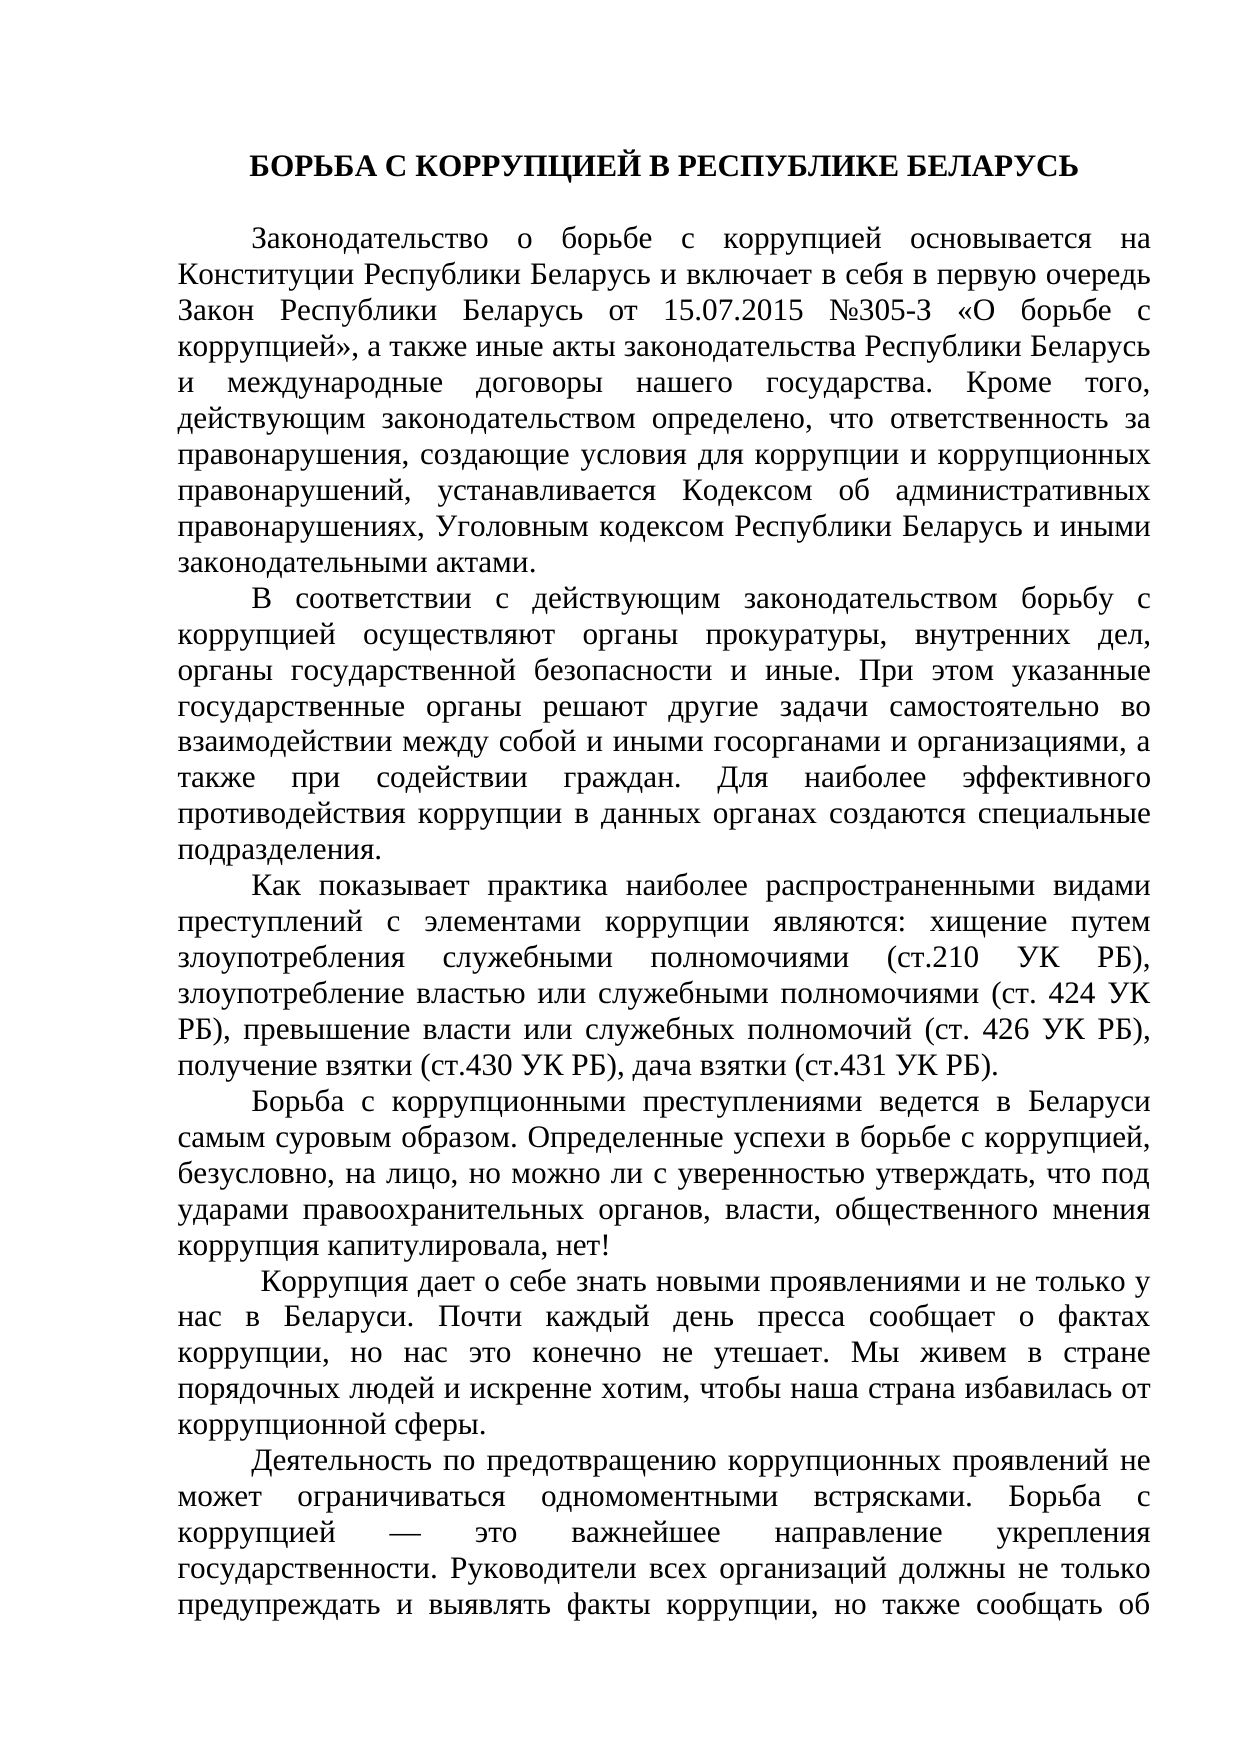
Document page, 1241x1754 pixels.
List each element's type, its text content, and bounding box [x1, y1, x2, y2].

text Коррупция дает о себе знать новыми проявлениями и не только у нас в Беларуси. Почти каждый день пресса сообщает о фактах коррупции, но нас это конечно не утешает. Мы живем в стране порядочных людей и искренне хотим, чтобы наша страна избавилась от коррупционной сферы. [177, 1262, 1152, 1441]
text БОРЬБА С КОРРУПЦИЕЙ В РЕСПУБЛИКЕ БЕЛАРУСЬ [177, 148, 1152, 184]
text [177, 1441, 1152, 1621]
text Борьба с коррупционными преступлениями ведется в Беларуси самым суровым образом. Определенные успехи в борьбе с коррупцией, безусловно, на лицо, но можно ли с уверенностью утверждать, что под ударами правоохранительных органов, власти, общественного мнения коррупция капитулировала, нет! [177, 1082, 1152, 1262]
text Законодательство о борьбе с коррупцией основывается на Конституции Республики Беларусь и включает в себя в первую очередь Закон Республики Беларусь от 15.07.2015 №305-З «О борьбе с коррупцией», а также иные акты законодательства Республики Беларусь и международные договоры нашего государства. Кроме того, действующим законодательством определено, что ответственность за правонарушения, создающие условия для коррупции и коррупционных правонарушений, устанавливается Кодексом об административных правонарушениях, Уголовным кодексом Республики Беларусь и иными законодательными актами. [177, 219, 1152, 579]
text Как показывает практика наиболее распространенными видами преступлений с элементами коррупции являются: хищение путем злоупотребления служебными полномочиями (ст.210 УК РБ), злоупотребление властью или служебными полномочиями (ст. 424 УК РБ), превышение власти или служебных полномочий (ст. 426 УК РБ), получение взятки (ст.430 УК РБ), дача взятки (ст.431 УК РБ). [177, 866, 1152, 1082]
text В соответствии с действующим законодательством борьбу с коррупцией осуществляют органы прокуратуры, внутренних дел, органы государственной безопасности и иные. При этом указанные государственные органы решают другие задачи самостоятельно во взаимодействии между собой и иными госорганами и организациями, а также при содействии граждан. Для наиболее эффективного противодействия коррупции в данных органах создаются специальные подразделения. [177, 579, 1152, 866]
